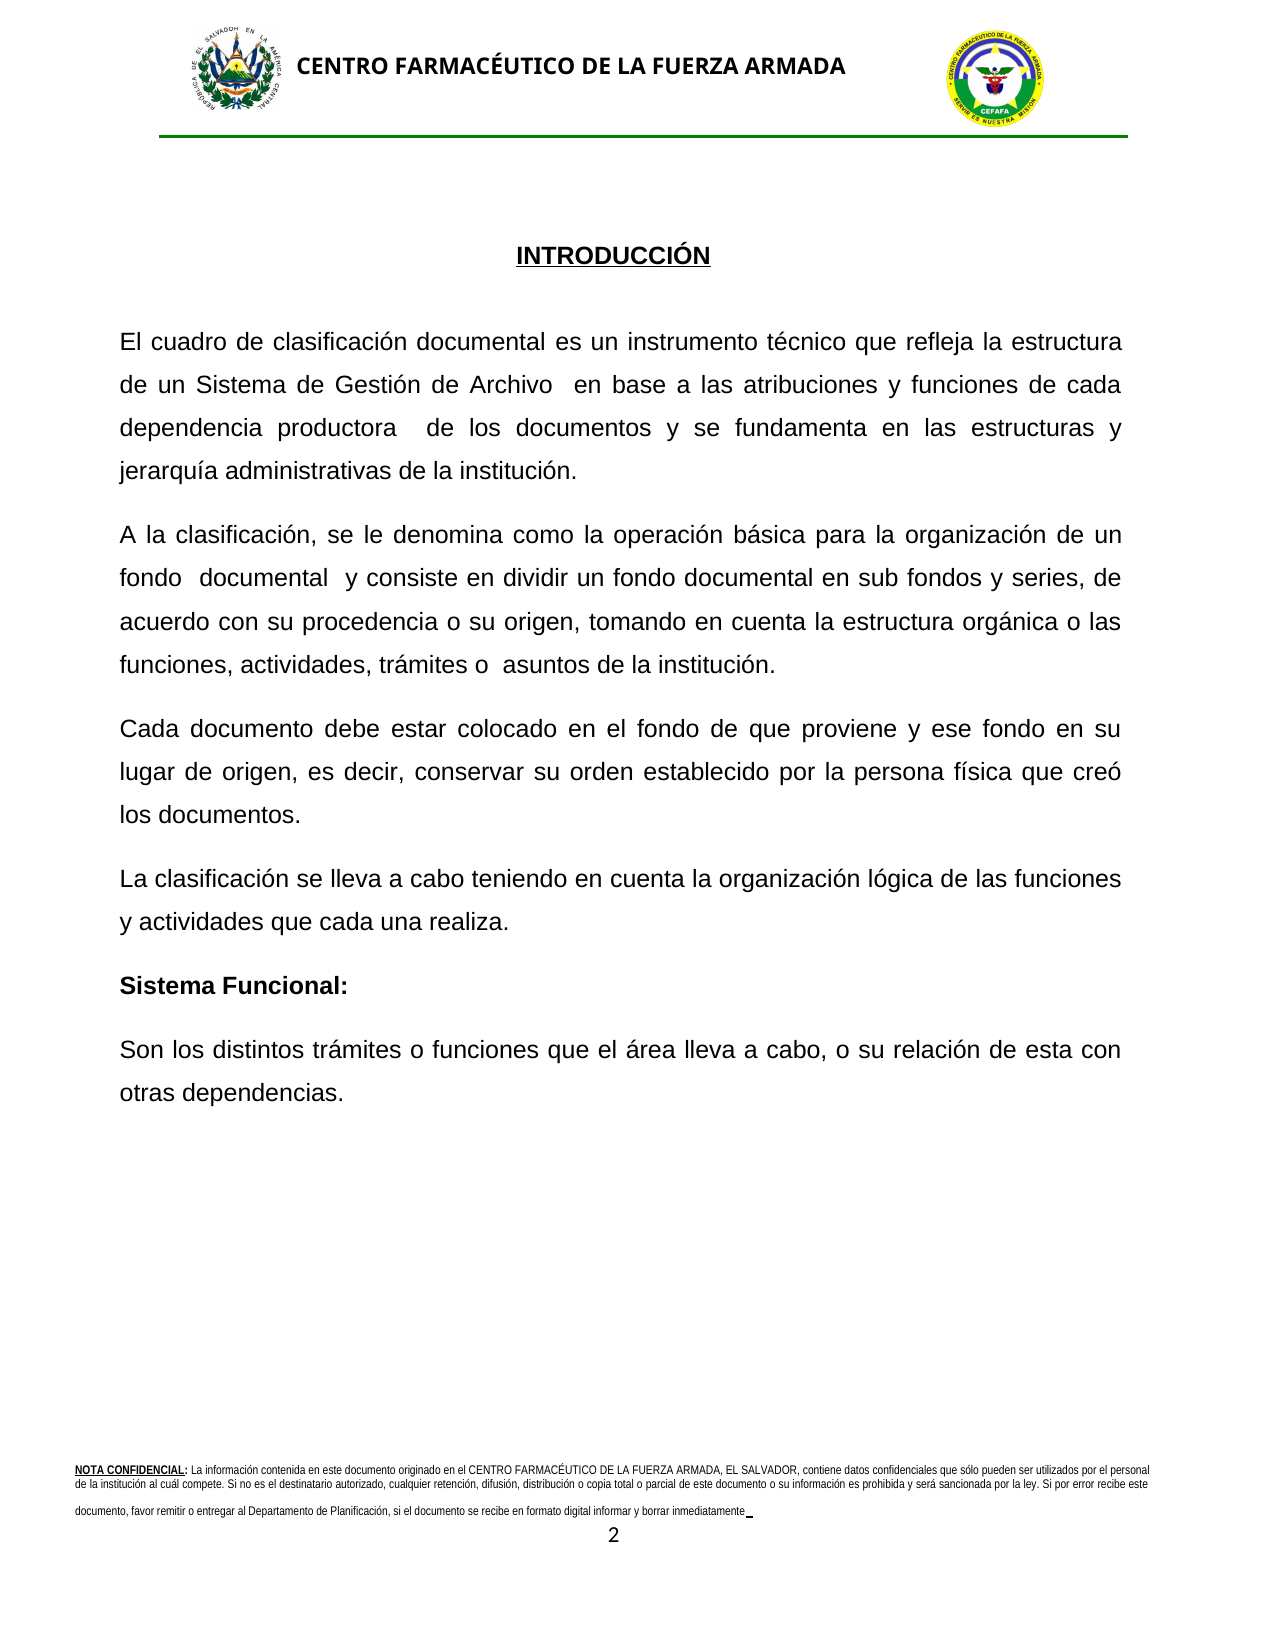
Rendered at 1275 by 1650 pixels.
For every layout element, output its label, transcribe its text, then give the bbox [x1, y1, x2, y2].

picture [943, 26, 1048, 131]
text A la clasificación, se le denomina como la operación básica para la organización de un fondo documental y consiste en dividir un fondo documental en sub fondos y series, de acuerdo con su procedencia o su origen, tomando en cuenta la estructura orgánica o las funciones, actividades, trámites o asuntos de la institución. [119, 520, 1123, 678]
text La clasificación se lleva a cabo teniendo en cuenta la organización lógica de las funciones y actividades que cada una realiza. [119, 864, 1123, 936]
text Sistema Funcional: [119, 971, 1123, 999]
text El cuadro de clasificación documental es un instrumento técnico que refleja la estructura de un Sistema de Gestión de Archivo en base a las atribuciones y funciones de cada dependencia productora de los documentos y se fundamenta en las estructuras y jerarquía administrativas de la institución. [119, 327, 1123, 485]
subtitle INTRODUCCIÓN [75, 241, 1152, 269]
text Son los distintos trámites o funciones que el área lleva a cabo, o su relación de esta con otras dependencias. [119, 1035, 1123, 1107]
text Cada documento debe estar colocado en el fondo de que proviene y ese fondo en su lugar de origen, es decir, conservar su orden establecido por la persona física que creó los documentos. [119, 713, 1123, 828]
picture [191, 27, 281, 110]
